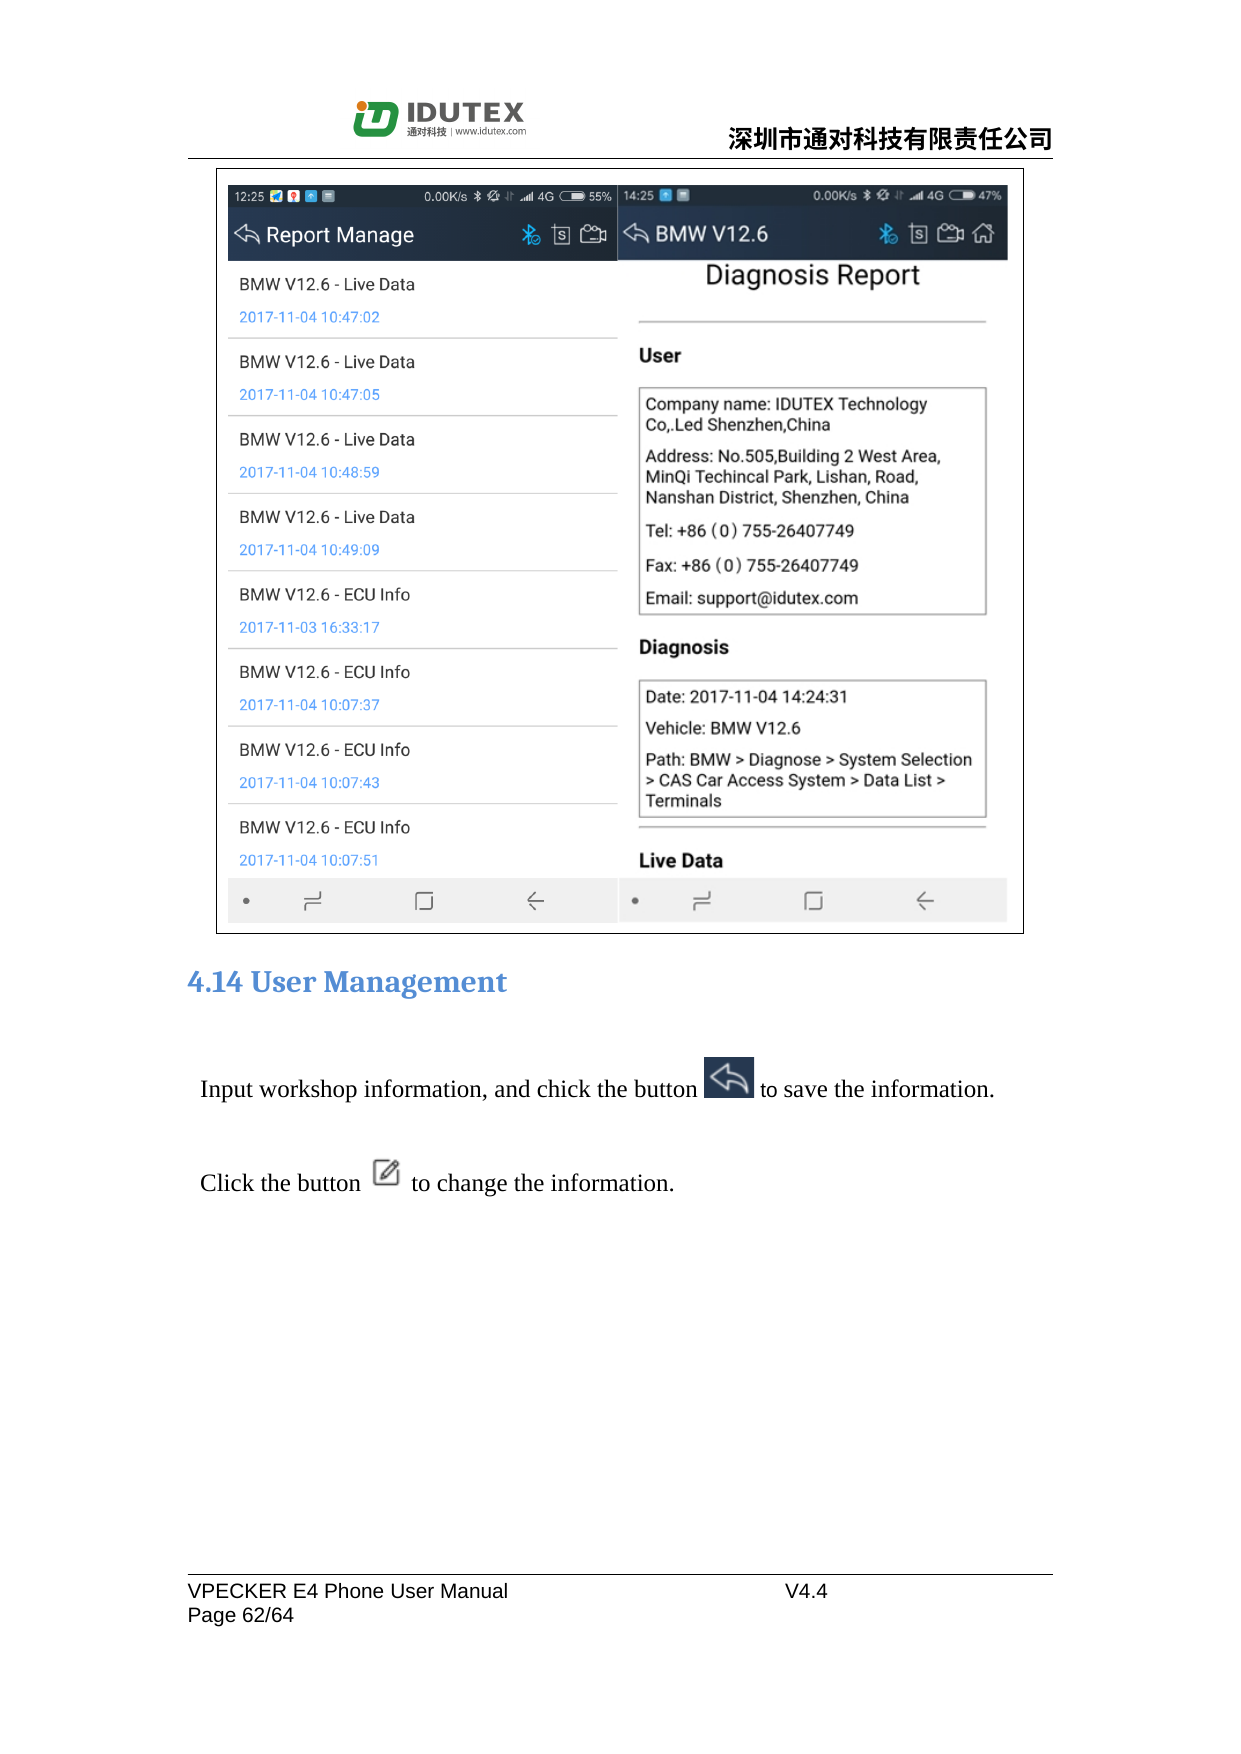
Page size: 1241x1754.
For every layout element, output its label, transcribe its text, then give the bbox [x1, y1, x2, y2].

text Click the button to change the information. [187, 1153, 1053, 1218]
text Input workshop information, and chick the button to save the information. [187, 1057, 1053, 1122]
picture [340, 88, 541, 149]
picture [228, 185, 1008, 923]
table_header [217, 169, 1023, 932]
picture [367, 1152, 405, 1192]
picture [704, 1057, 755, 1098]
